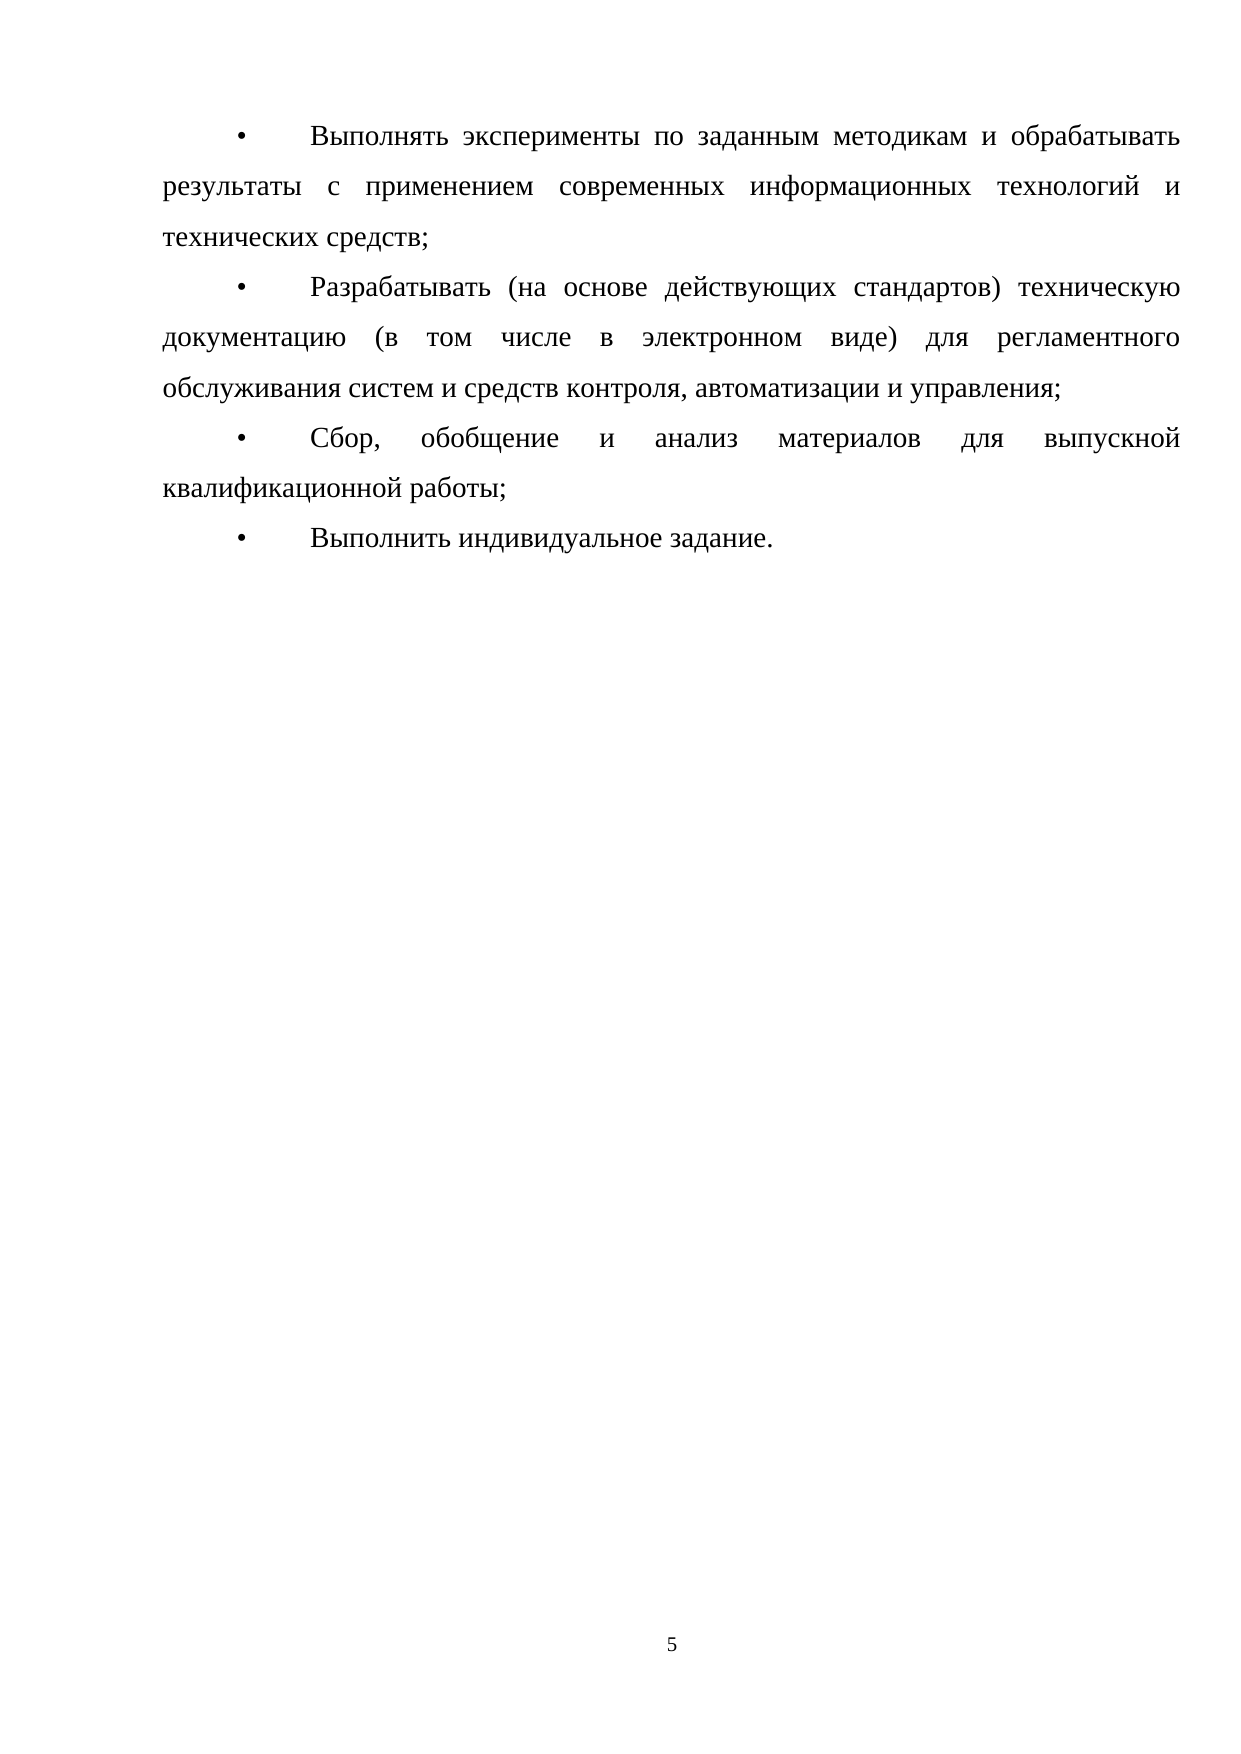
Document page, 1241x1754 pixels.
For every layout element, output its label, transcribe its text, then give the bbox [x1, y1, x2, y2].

list Разрабатывать (на основе действующих стандартов) техническую документацию (в том числе в электронном виде) для регламентного обслуживания систем и средств контроля, автоматизации и управления; [162, 269, 1181, 403]
list Выполнять эксперименты по заданным методикам и обрабатывать результаты с применением современных информационных технологий и технических средств; [162, 118, 1181, 252]
list Выполнить индивидуальное задание. [162, 521, 1181, 554]
list Сбор, обобщение и анализ материалов для выпускной квалификационной работы; [162, 420, 1181, 504]
